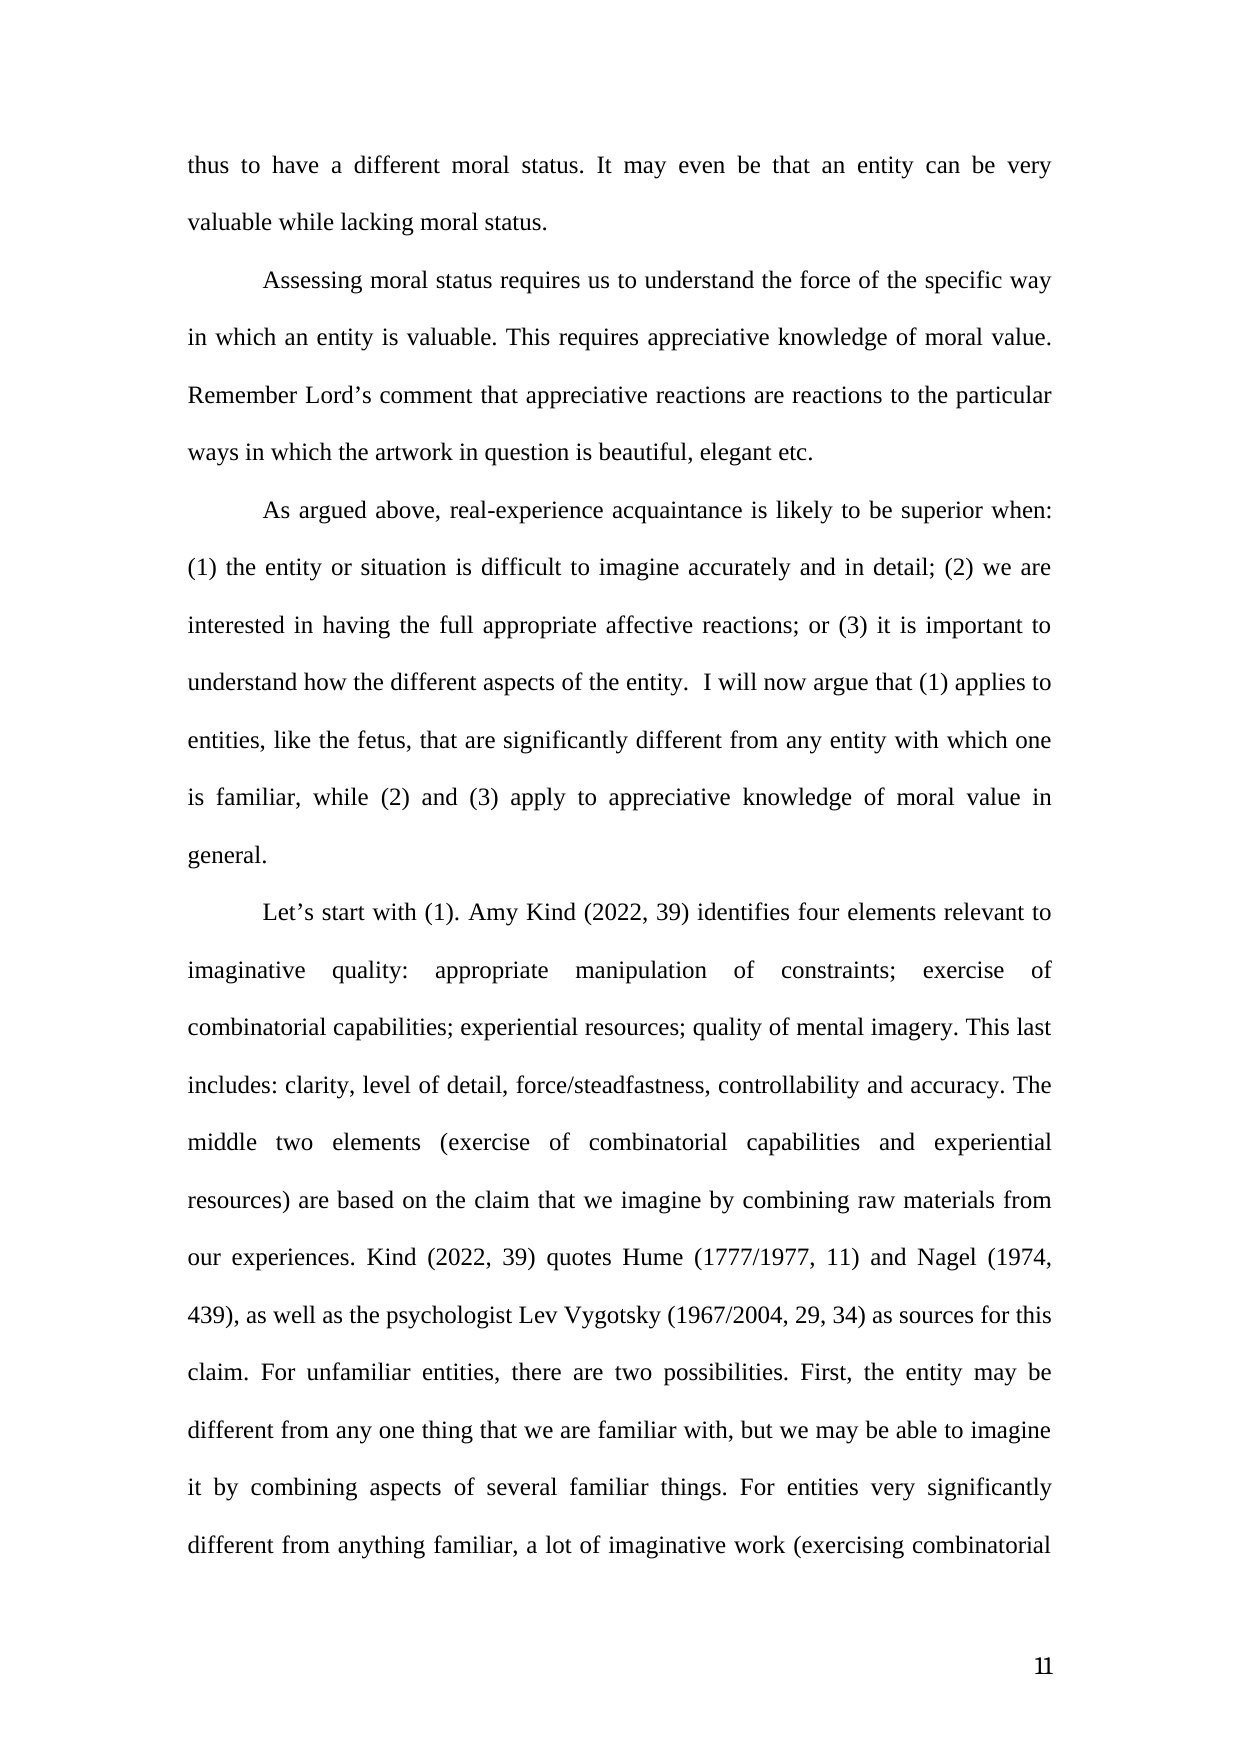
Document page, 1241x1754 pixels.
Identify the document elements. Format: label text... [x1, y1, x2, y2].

text As argued above, real-experience acquaintance is likely to be superior when: (1) the entity or situation is difficult to imagine accurately and in detail; (2) we are interested in having the full appropriate affective reactions; or (3) it is important to understand how the different aspects of the entity. I will now argue that (1) applies to entities, like the fetus, that are significantly different from any entity with which one is familiar, while (2) and (3) apply to appreciative knowledge of moral value in general. [187, 495, 1053, 869]
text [187, 150, 1053, 236]
text Assessing moral status requires us to understand the force of the specific way in which an entity is valuable. This requires appreciative knowledge of moral value. Remember Lord’s comment that appreciative reactions are reactions to the particular ways in which the artwork in question is beautiful, elegant etc. [187, 265, 1053, 466]
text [187, 897, 1053, 1559]
